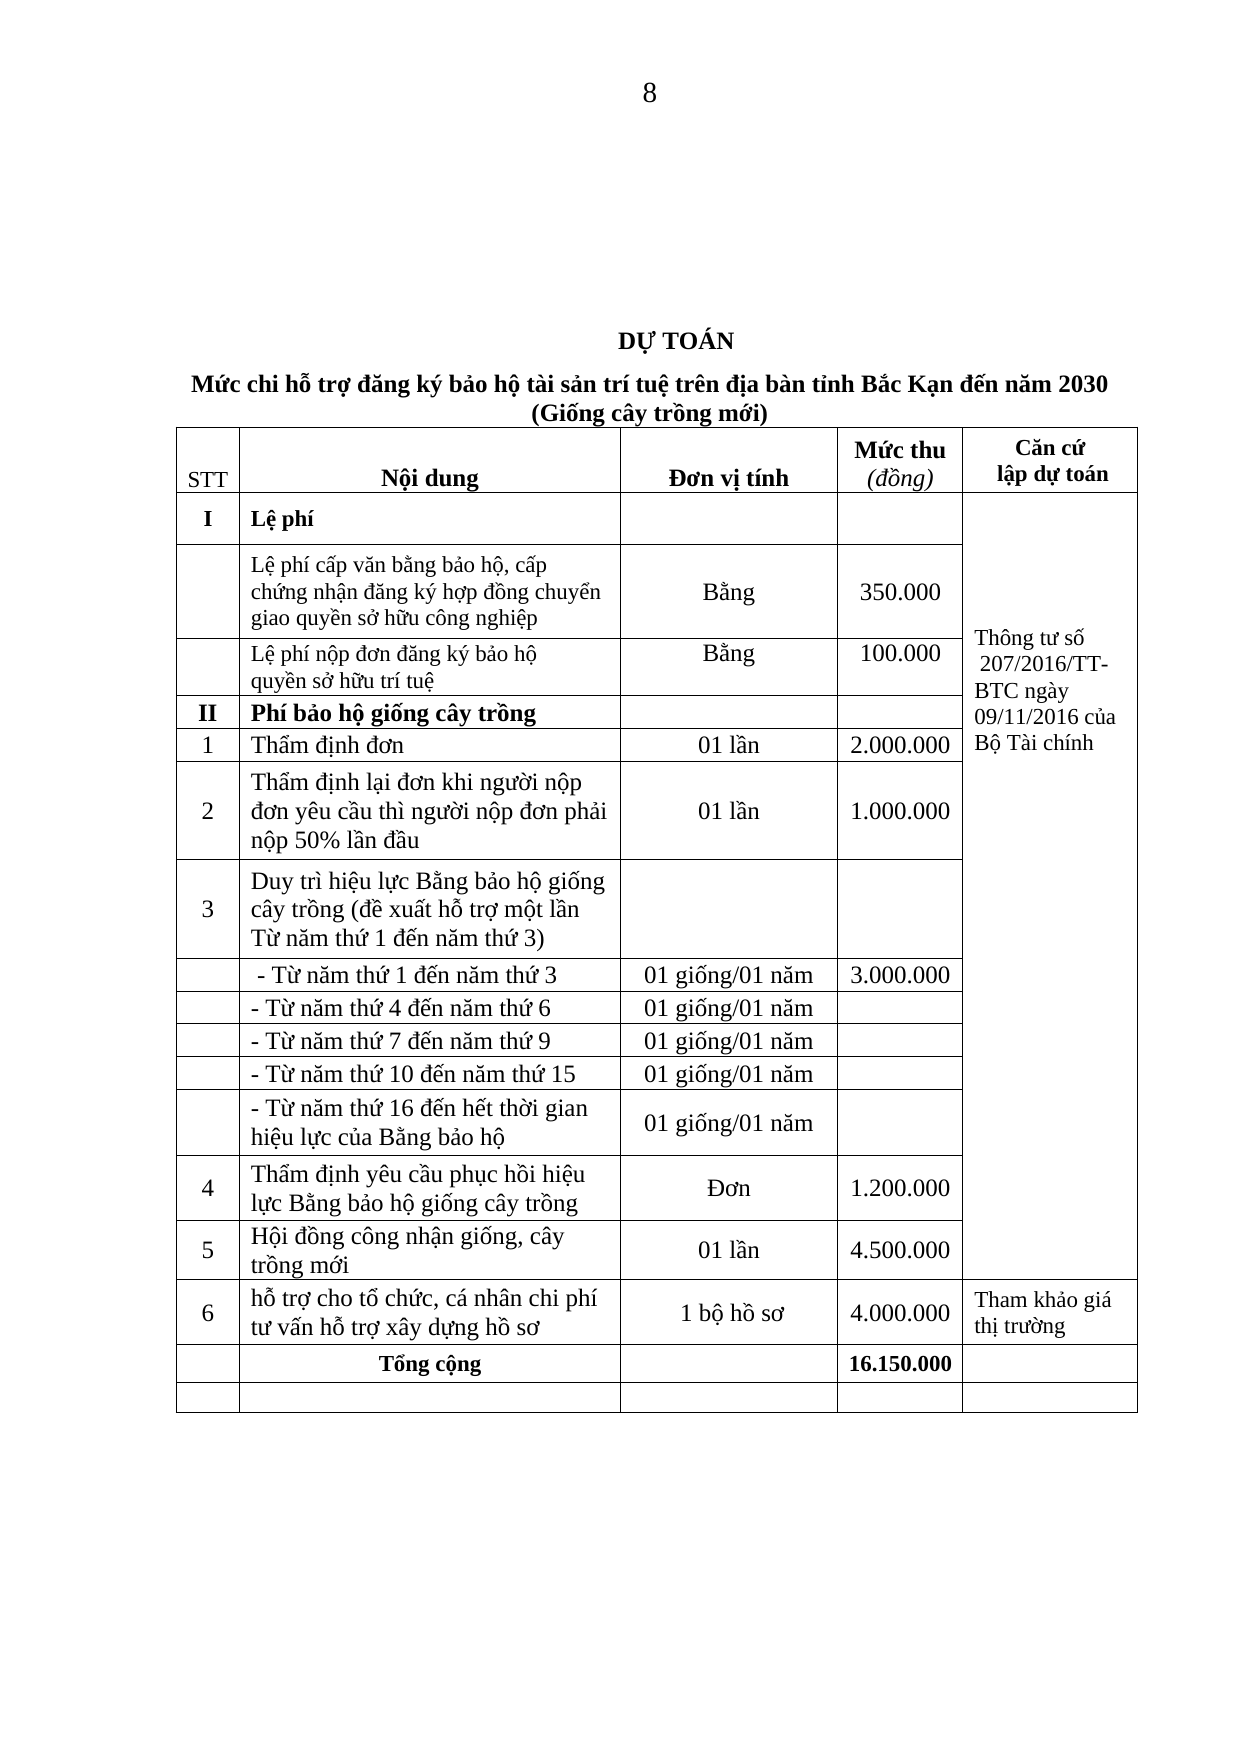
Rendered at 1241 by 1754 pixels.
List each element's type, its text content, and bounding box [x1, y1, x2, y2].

table_cell [838, 1383, 962, 1412]
table_cell 2 [177, 762, 239, 859]
table_cell Lệ phí cấp văn bằng bảo hộ, cấp chứng nhận đăng ký hợp đồng chuyển giao quyền sở hữu công nghiệp [240, 545, 620, 637]
table_cell I [177, 493, 239, 544]
table_cell [240, 1383, 620, 1412]
table_cell [177, 1024, 239, 1056]
table_cell 1.000.000 [838, 762, 962, 859]
table_cell Thông tư số 207/2016/TT-BTC ngày 09/11/2016 của Bộ Tài chính [963, 493, 1137, 1279]
table_cell 1 bộ hồ sơ [621, 1280, 837, 1344]
table_cell [838, 992, 962, 1023]
table_cell [838, 1024, 962, 1056]
table_cell Lệ phí nộp đơn đăng ký bảo hộ quyền sở hữu trí tuệ [240, 639, 620, 695]
table_cell Lệ phí [240, 493, 620, 544]
table_cell 3.000.000 [838, 959, 962, 991]
table_cell Thẩm định yêu cầu phục hồi hiệu lực Bằng bảo hộ giống cây trồng [240, 1156, 620, 1220]
table_cell Bằng [621, 639, 837, 695]
table_cell Thẩm định đơn [240, 729, 620, 761]
table_cell 2.000.000 [838, 729, 962, 761]
table_cell [177, 1090, 239, 1154]
table_cell 4.500.000 [838, 1221, 962, 1279]
text DỰ TOÁN Mức chi hỗ trợ đăng ký bảo hộ tài sản trí tuệ trên địa bàn tỉnh Bắc Kạn đến năm 2030 (Giống cây trồng mới) [177, 326, 1122, 427]
table_cell 350.000 [838, 545, 962, 637]
table_cell 6 [177, 1280, 239, 1344]
table_cell [177, 1345, 239, 1382]
table_header Căn cứ lập dự toán [963, 428, 1137, 492]
table_cell hỗ trợ cho tổ chức, cá nhân chi phí tư vấn hỗ trợ xây dựng hồ sơ [240, 1280, 620, 1344]
table_cell II [177, 696, 239, 728]
table_cell 1.200.000 [838, 1156, 962, 1220]
table_cell [177, 1383, 239, 1412]
table_cell [838, 696, 962, 728]
table_cell Đơn [621, 1156, 837, 1220]
table_cell - Từ năm thứ 7 đến năm thứ 9 [240, 1024, 620, 1056]
table_cell [621, 696, 837, 728]
table_header STT [177, 428, 239, 492]
table_cell [838, 860, 962, 958]
table_cell [621, 493, 837, 544]
table_cell - Từ năm thứ 10 đến năm thứ 15 [240, 1057, 620, 1089]
table_cell Hội đồng công nhận giống, cây trồng mới [240, 1221, 620, 1279]
table_cell 01 giống/01 năm [621, 1057, 837, 1089]
table_cell [963, 1345, 1137, 1382]
table_cell Bằng [621, 545, 837, 637]
table_cell 01 lần [621, 1221, 837, 1279]
table_cell 4.000.000 [838, 1280, 962, 1344]
table_cell 4 [177, 1156, 239, 1220]
table_cell [177, 959, 239, 991]
table_cell [621, 1383, 837, 1412]
table_cell - Từ năm thứ 4 đến năm thứ 6 [240, 992, 620, 1023]
table_cell [177, 639, 239, 695]
table_cell - Từ năm thứ 16 đến hết thời gian hiệu lực của Bằng bảo hộ [240, 1090, 620, 1154]
table_header Đơn vị tính [621, 428, 837, 492]
table_cell Thẩm định lại đơn khi người nộp đơn yêu cầu thì người nộp đơn phải nộp 50% lần đầu [240, 762, 620, 859]
table_cell [621, 860, 837, 958]
table_cell 3 [177, 860, 239, 958]
table_header Mức thu (đồng) [838, 428, 962, 492]
table_cell [621, 1345, 837, 1382]
table_cell [838, 1090, 962, 1154]
table_cell 100.000 [838, 639, 962, 695]
table_cell Tổng cộng [240, 1345, 620, 1382]
table_cell 5 [177, 1221, 239, 1279]
table_cell 16.150.000 [838, 1345, 962, 1382]
table_header Nội dung [240, 428, 620, 492]
table_cell Duy trì hiệu lực Bằng bảo hộ giống cây trồng (đề xuất hỗ trợ một lần Từ năm thứ 1 đến năm thứ 3) [240, 860, 620, 958]
table_cell 01 giống/01 năm [621, 1024, 837, 1056]
table_cell 01 lần [621, 762, 837, 859]
table_cell 01 lần [621, 729, 837, 761]
table_cell 01 giống/01 năm [621, 1090, 837, 1154]
table_cell Tham khảo giá thị trường [963, 1280, 1137, 1344]
table_cell - Từ năm thứ 1 đến năm thứ 3 [240, 959, 620, 991]
table_cell [963, 1383, 1137, 1412]
table_cell 1 [177, 729, 239, 761]
table_cell [838, 493, 962, 544]
table_cell 01 giống/01 năm [621, 992, 837, 1023]
table_cell 01 giống/01 năm [621, 959, 837, 991]
table_cell [177, 1057, 239, 1089]
table_cell Phí bảo hộ giống cây trồng [240, 696, 620, 728]
table_cell [838, 1057, 962, 1089]
table_cell [177, 992, 239, 1023]
table_cell [177, 545, 239, 637]
